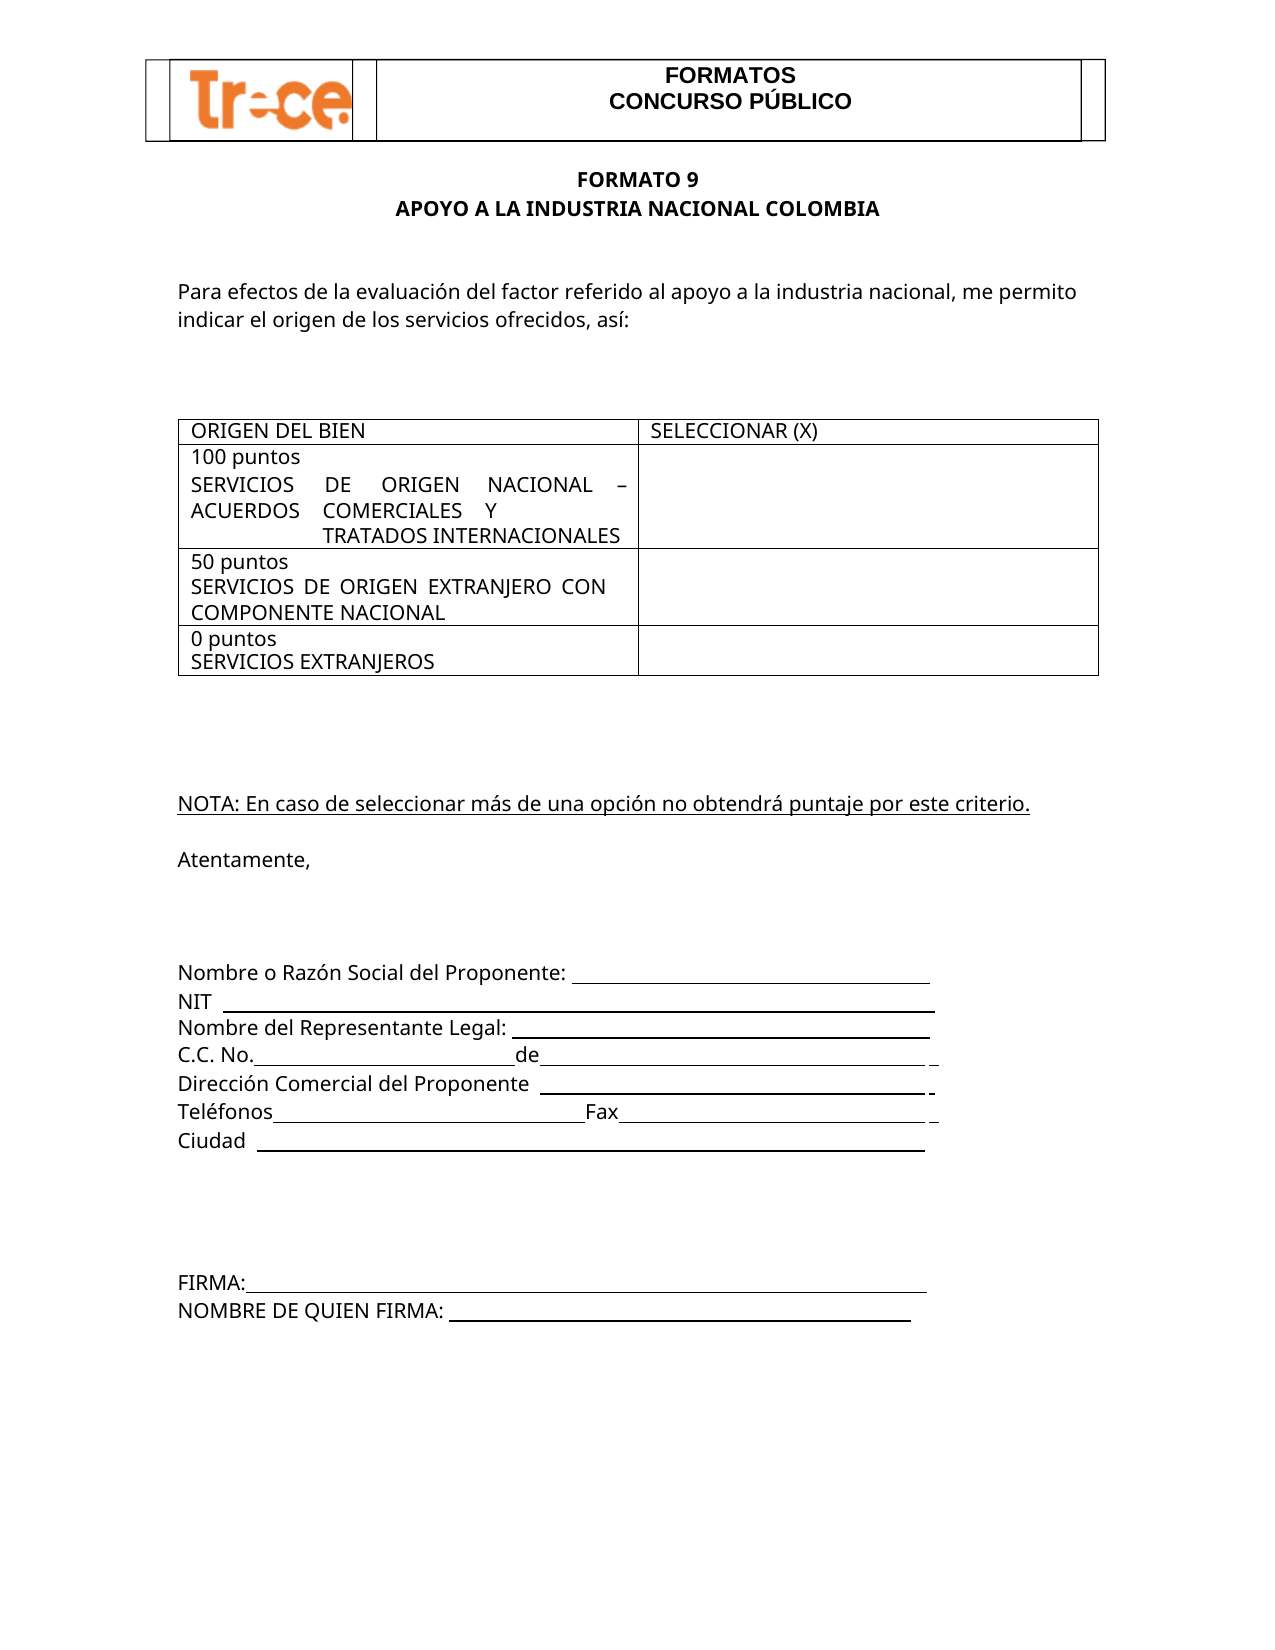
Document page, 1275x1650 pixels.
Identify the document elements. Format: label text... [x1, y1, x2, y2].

text Nombre o Razón Social del Proponente: NIT [177, 958, 934, 1015]
picture [190, 70, 352, 131]
text Nombre del Representante Legal: [177, 1015, 1196, 1041]
text Para efectos de la evaluación del factor referido al apoyo a la industria nacional, me permito indicar el origen de los servicios ofrecidos, así: [177, 277, 1107, 334]
text APOYO A LA INDUSTRIA NACIONAL COLOMBIA [207, 194, 1068, 222]
text Atentamente, [177, 845, 1196, 874]
table_cell 50 puntos SERVICIOS DE ORIGEN EXTRANJERO CON COMPONENTE NACIONAL [179, 549, 638, 625]
table_cell [639, 445, 1098, 548]
table_cell 0 puntos SERVICIOS EXTRANJEROS [179, 626, 638, 675]
table_cell [639, 626, 1098, 675]
text FIRMA: NOMBRE DE QUIEN FIRMA: [177, 1268, 927, 1325]
table_cell 100 puntos SERVICIOS DE ORIGEN NACIONAL – ACUERDOS COMERCIALES Y TRATADOS INTERNACIONALES [179, 445, 638, 548]
table_header SELECCIONAR (X) [639, 420, 1098, 444]
table_cell [639, 549, 1098, 625]
text NOTA: En caso de seleccionar más de una opción no obtendrá puntaje por este criterio. [177, 789, 1196, 818]
table_header ORIGEN DEL BIEN [179, 420, 638, 444]
subtitle FORMATO 9 [207, 166, 1068, 194]
text C.C. No. de Dirección Comercial del Proponente Teléfonos Fax Ciudad [177, 1041, 939, 1154]
